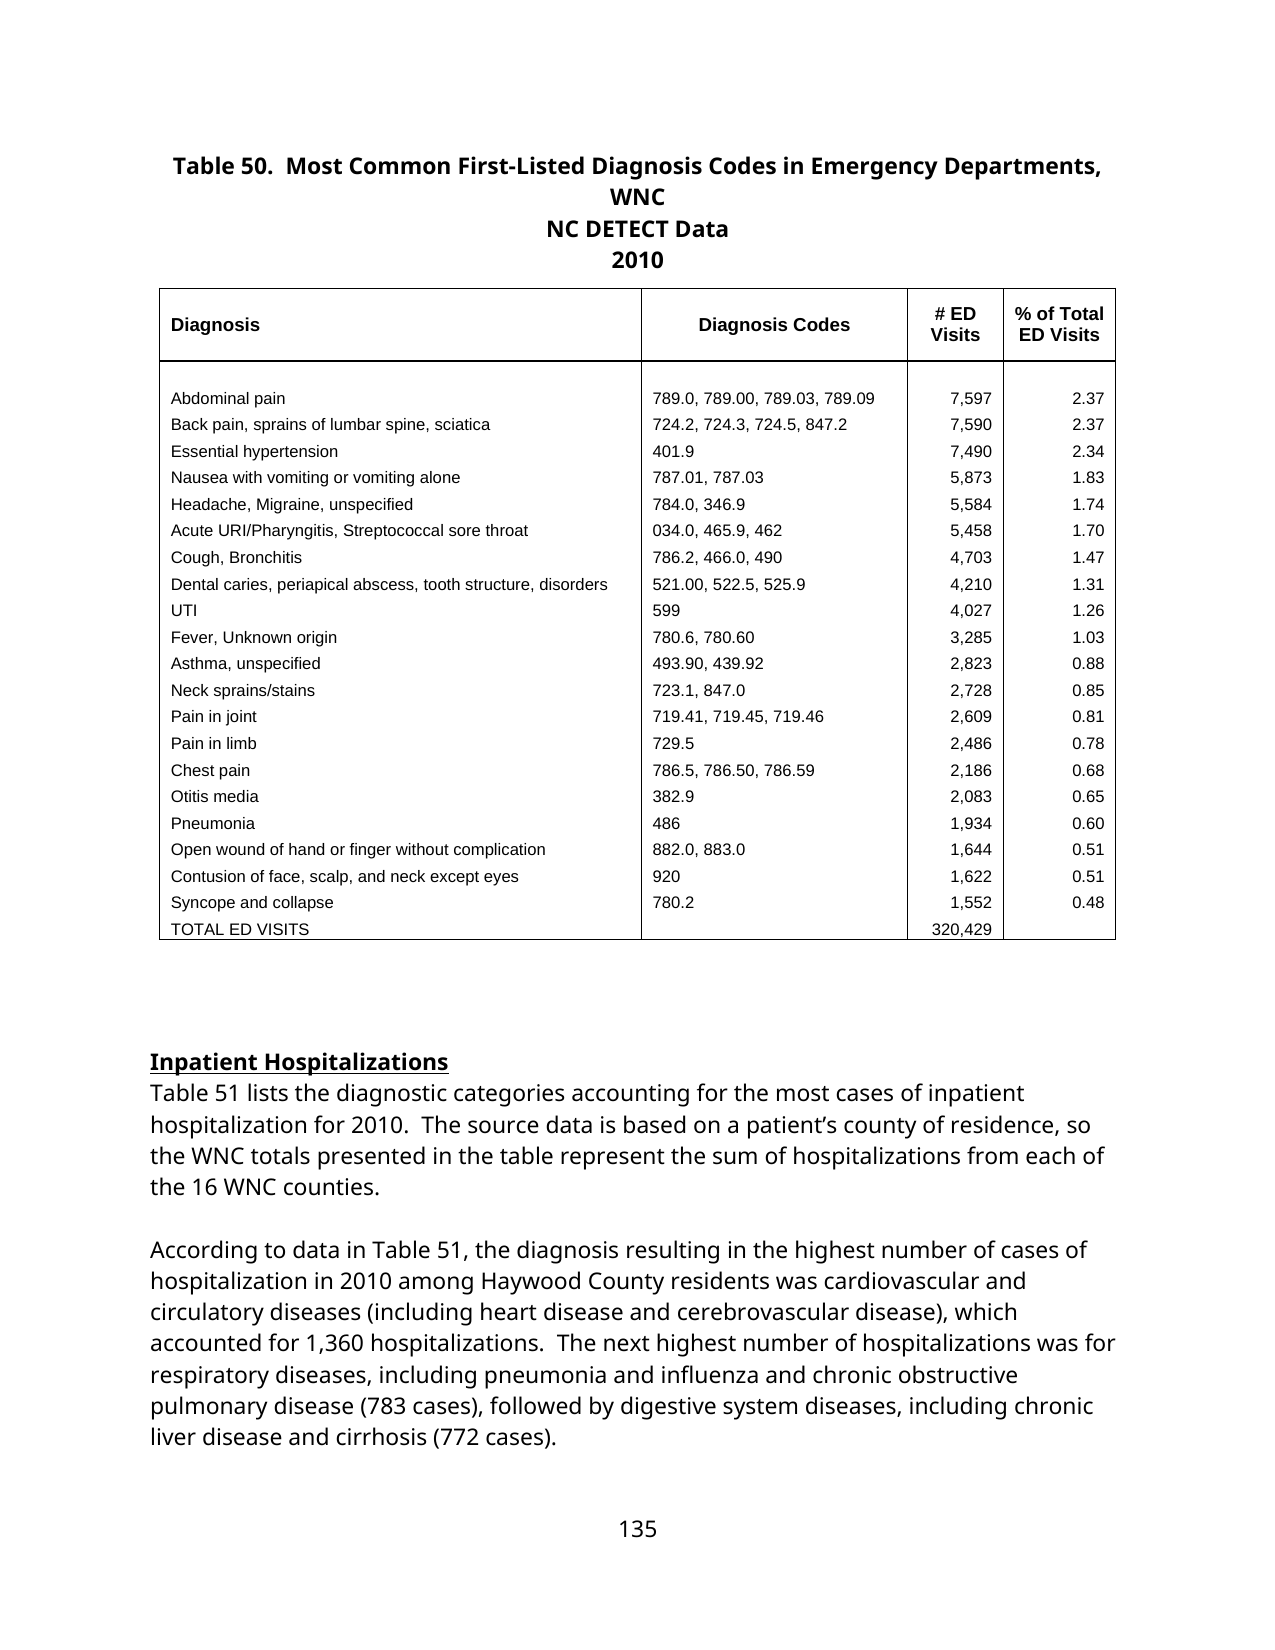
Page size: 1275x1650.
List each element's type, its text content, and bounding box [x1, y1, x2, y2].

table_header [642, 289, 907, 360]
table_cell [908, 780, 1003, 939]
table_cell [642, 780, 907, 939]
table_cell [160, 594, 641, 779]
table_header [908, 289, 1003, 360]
subtitle Inpatient Hospitalizations [150, 1046, 1125, 1077]
text According to data in Table 51, the diagnosis resulting in the highest number of cases of hospitalization in 2010 among Haywood County residents was cardiovascular and circulatory diseases (including heart disease and cerebrovascular disease), which accounted for 1,360 hospitalizations. The next highest number of hospitalizations was for respiratory diseases, including pneumonia and influenza and chronic obstructive pulmonary disease (783 cases), followed by digestive system diseases, including chronic liver disease and cirrhosis (772 cases). [150, 1234, 1125, 1452]
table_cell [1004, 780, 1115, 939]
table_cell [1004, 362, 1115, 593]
title NC DETECT Data [150, 212, 1125, 244]
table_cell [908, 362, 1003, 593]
text Table 51 lists the diagnostic categories accounting for the most cases of inpatient hospitalization for 2010. The source data is based on a patient’s county of residence, so the WNC totals presented in the table represent the sum of hospitalizations from each of the 16 WNC counties. [150, 1077, 1125, 1202]
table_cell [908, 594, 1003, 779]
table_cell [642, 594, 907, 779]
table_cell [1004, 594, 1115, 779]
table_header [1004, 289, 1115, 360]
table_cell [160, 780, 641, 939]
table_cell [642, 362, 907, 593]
title 2010 [150, 244, 1125, 275]
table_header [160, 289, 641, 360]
title Table 50. Most Common First-Listed Diagnosis Codes in Emergency Departments, WNC [150, 150, 1125, 212]
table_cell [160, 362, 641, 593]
